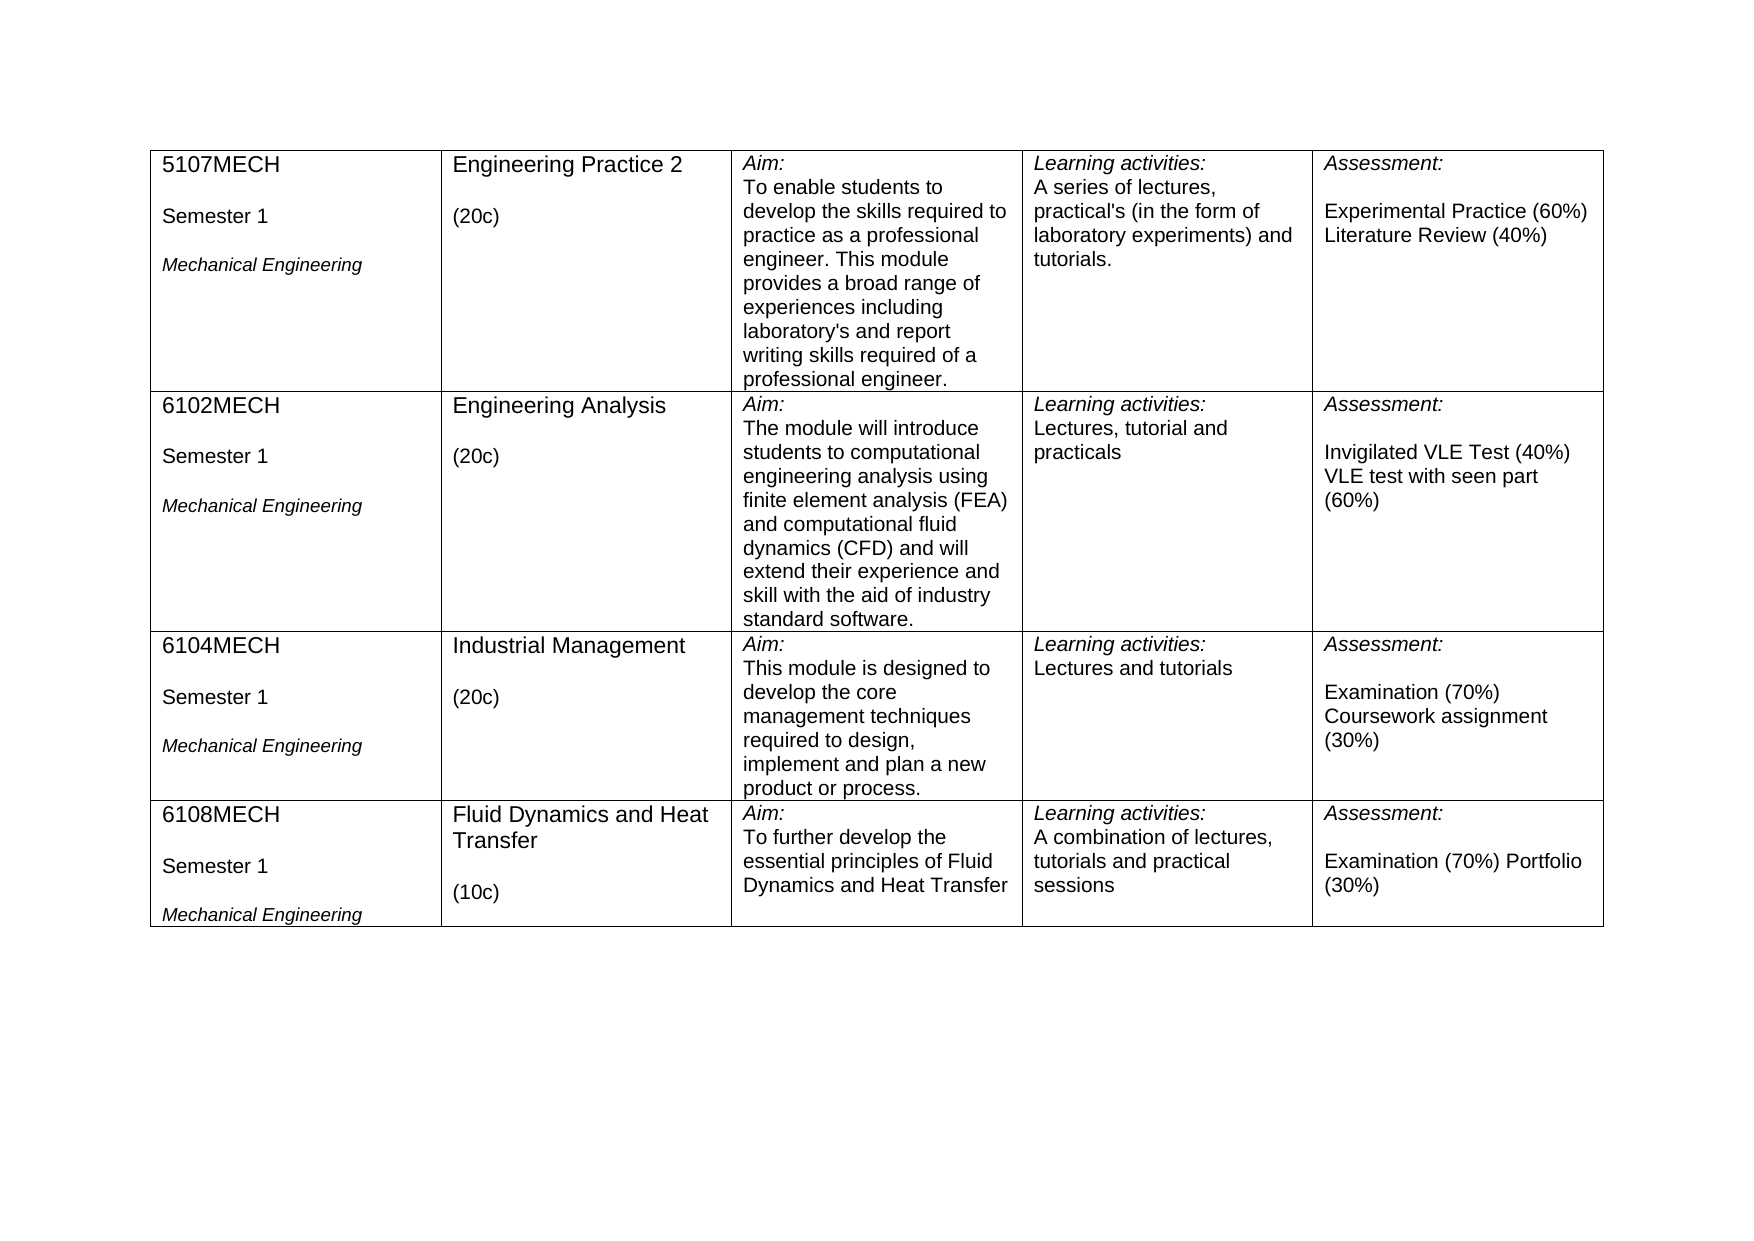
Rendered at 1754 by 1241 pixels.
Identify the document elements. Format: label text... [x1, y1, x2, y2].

table_cell Aim: To further develop the essential principles of Fluid Dynamics and Heat Transfer [732, 801, 1022, 926]
table_cell Industrial Management (20c) [442, 632, 731, 800]
table_cell 6104MECH Semester 1 Mechanical Engineering [151, 632, 441, 800]
table_cell Assessment: Examination (70%) Portfolio (30%) [1313, 801, 1603, 926]
table_cell Fluid Dynamics and Heat Transfer (10c) [442, 801, 731, 926]
table_cell Engineering Practice 2 (20c) [442, 151, 731, 391]
table_cell Learning activities: Lectures and tutorials [1023, 632, 1312, 800]
table_cell Learning activities: Lectures, tutorial and practicals [1023, 392, 1312, 631]
table_cell Assessment: Experimental Practice (60%) Literature Review (40%) [1313, 151, 1603, 391]
table_cell Engineering Analysis (20c) [442, 392, 731, 631]
table_cell Aim: This module is designed to develop the core management techniques required to design, implement and plan a new product or process. [732, 632, 1022, 800]
table_cell Assessment: Invigilated VLE Test (40%) VLE test with seen part (60%) [1313, 392, 1603, 631]
table_cell Aim: The module will introduce students to computational engineering analysis using finite element analysis (FEA) and computational fluid dynamics (CFD) and will extend their experience and skill with the aid of industry standard software. [732, 392, 1022, 631]
table_cell 5107MECH Semester 1 Mechanical Engineering [151, 151, 441, 391]
table_cell Learning activities: A series of lectures, practical's (in the form of laboratory experiments) and tutorials. [1023, 151, 1312, 391]
table_cell Assessment: Examination (70%) Coursework assignment (30%) [1313, 632, 1603, 800]
table_cell Aim: To enable students to develop the skills required to practice as a professional engineer. This module provides a broad range of experiences including laboratory's and report writing skills required of a professional engineer. [732, 151, 1022, 391]
table_cell 6108MECH Semester 1 Mechanical Engineering [151, 801, 441, 926]
table_cell Learning activities: A combination of lectures, tutorials and practical sessions [1023, 801, 1312, 926]
table_cell 6102MECH Semester 1 Mechanical Engineering [151, 392, 441, 631]
